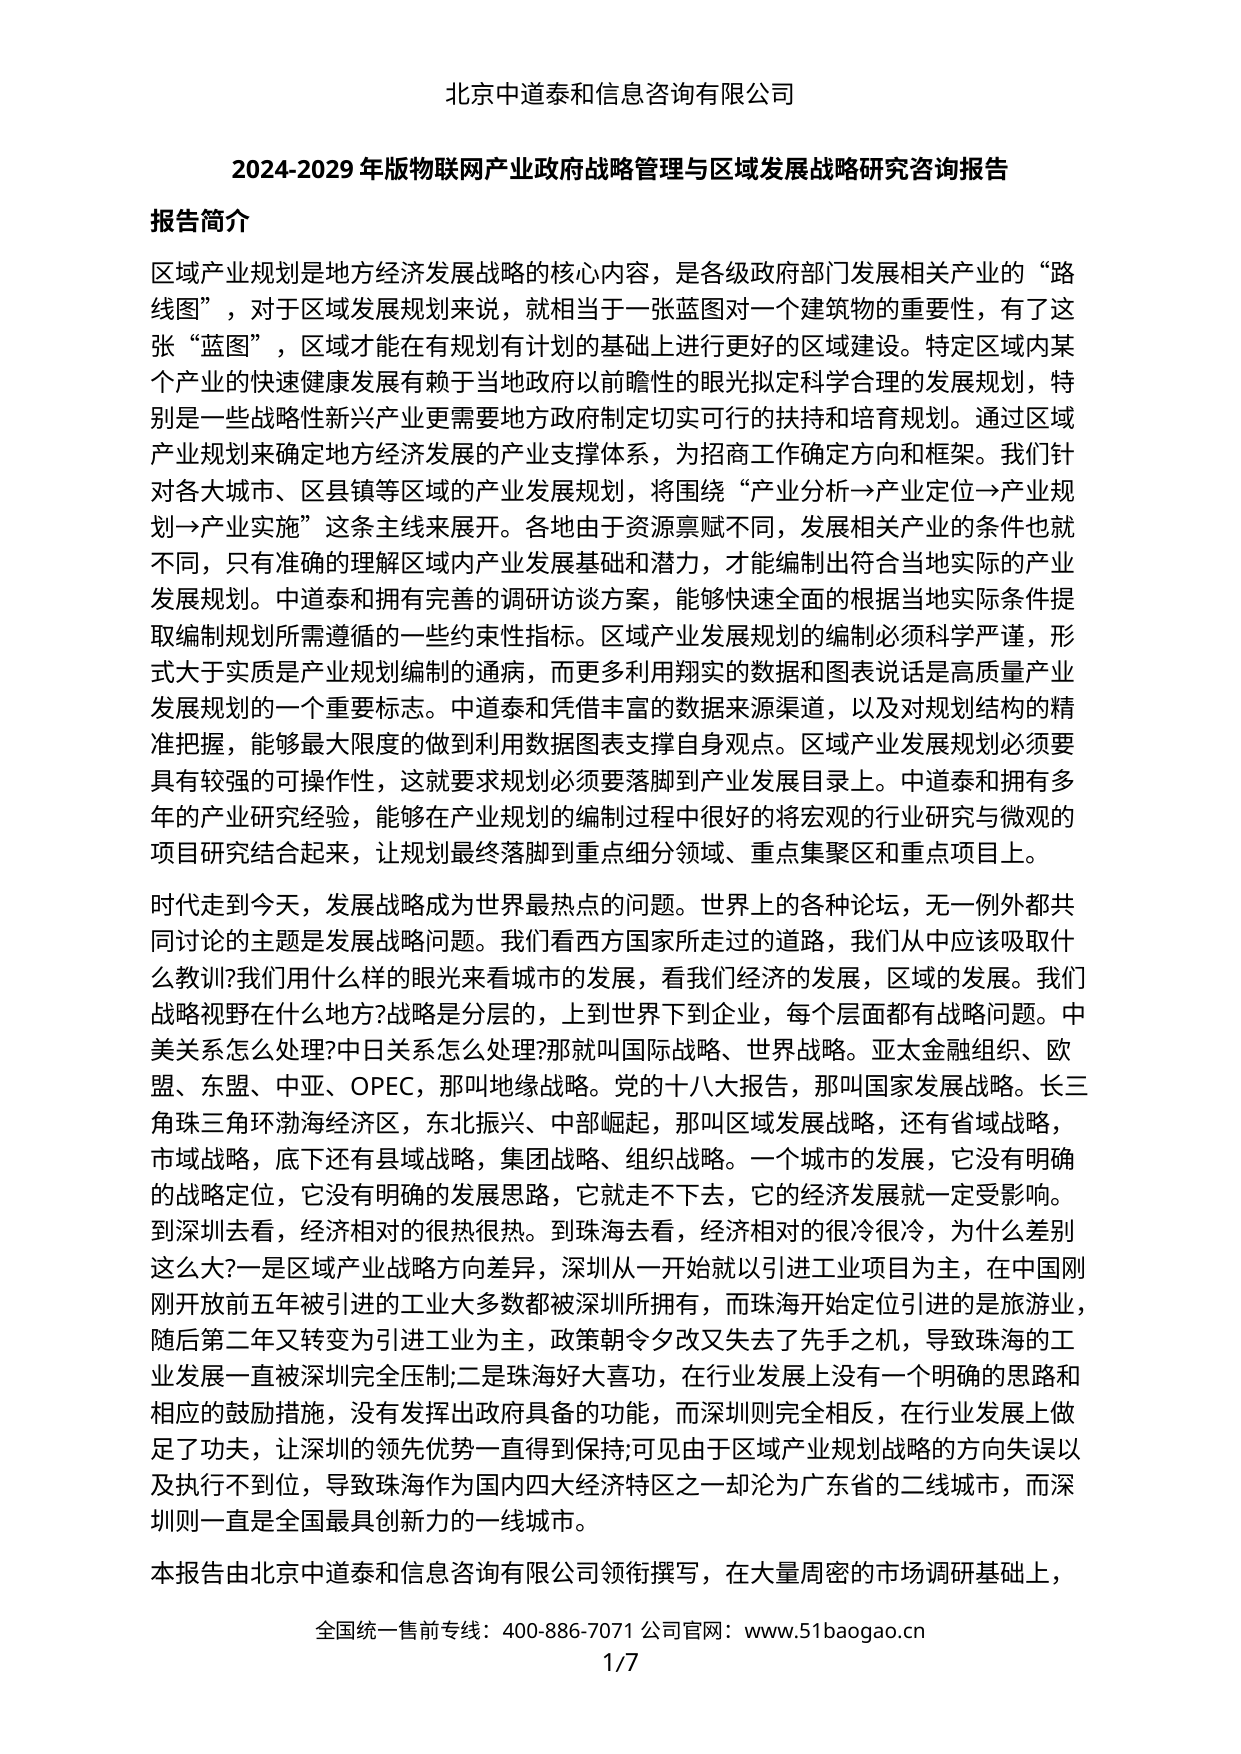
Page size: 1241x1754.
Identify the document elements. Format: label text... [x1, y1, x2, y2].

text 时代走到今天，发展战略成为世界最热点的问题。世界上的各种论坛，无一例外都共同讨论的主题是发展战略问题。我们看西方国家所走过的道路，我们从中应该吸取什么教训?我们用什么样的眼光来看城市的发展，看我们经济的发展，区域的发展。我们战略视野在什么地方?战略是分层的，上到世界下到企业，每个层面都有战略问题。中美关系怎么处理?中日关系怎么处理?那就叫国际战略、世界战略。亚太金融组织、欧盟、东盟、中亚、OPEC，那叫地缘战略。党的十八大报告，那叫国家发展战略。长三角珠三角环渤海经济区，东北振兴、中部崛起，那叫区域发展战略，还有省域战略，市域战略，底下还有县域战略，集团战略、组织战略。一个城市的发展，它没有明确的战略定位，它没有明确的发展思路，它就走不下去，它的经济发展就一定受影响。到深圳去看，经济相对的很热很热。到珠海去看，经济相对的很冷很冷，为什么差别这么大?一是区域产业战略方向差异，深圳从一开始就以引进工业项目为主，在中国刚刚开放前五年被引进的工业大多数都被深圳所拥有，而珠海开始定位引进的是旅游业，随后第二年又转变为引进工业为主，政策朝令夕改又失去了先手之机，导致珠海的工业发展一直被深圳完全压制;二是珠海好大喜功，在行业发展上没有一个明确的思路和相应的鼓励措施，没有发挥出政府具备的功能，而深圳则完全相反，在行业发展上做足了功夫，让深圳的领先优势一直得到保持;可见由于区域产业规划战略的方向失误以及执行不到位，导致珠海作为国内四大经济特区之一却沦为广东省的二线城市，而深圳则一直是全国最具创新力的一线城市。 [150, 886, 1090, 1538]
text 2024-2029年版物联网产业政府战略管理与区域发展战略研究咨询报告 [150, 150, 1090, 186]
text 报告简介 [150, 202, 1090, 238]
text 区域产业规划是地方经济发展战略的核心内容，是各级政府部门发展相关产业的“路线图”，对于区域发展规划来说，就相当于一张蓝图对一个建筑物的重要性，有了这张“蓝图”，区域才能在有规划有计划的基础上进行更好的区域建设。特定区域内某个产业的快速健康发展有赖于当地政府以前瞻性的眼光拟定科学合理的发展规划，特别是一些战略性新兴产业更需要地方政府制定切实可行的扶持和培育规划。通过区域产业规划来确定地方经济发展的产业支撑体系，为招商工作确定方向和框架。我们针对各大城市、区县镇等区域的产业发展规划，将围绕“产业分析→产业定位→产业规划→产业实施”这条主线来展开。各地由于资源禀赋不同，发展相关产业的条件也就不同，只有准确的理解区域内产业发展基础和潜力，才能编制出符合当地实际的产业发展规划。中道泰和拥有完善的调研访谈方案，能够快速全面的根据当地实际条件提取编制规划所需遵循的一些约束性指标。区域产业发展规划的编制必须科学严谨，形式大于实质是产业规划编制的通病，而更多利用翔实的数据和图表说话是高质量产业发展规划的一个重要标志。中道泰和凭借丰富的数据来源渠道，以及对规划结构的精准把握，能够最大限度的做到利用数据图表支撑自身观点。区域产业发展规划必须要具有较强的可操作性，这就要求规划必须要落脚到产业发展目录上。中道泰和拥有多年的产业研究经验，能够在产业规划的编制过程中很好的将宏观的行业研究与微观的项目研究结合起来，让规划最终落脚到重点细分领域、重点集聚区和重点项目上。 [150, 254, 1090, 870]
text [150, 1554, 1090, 1590]
